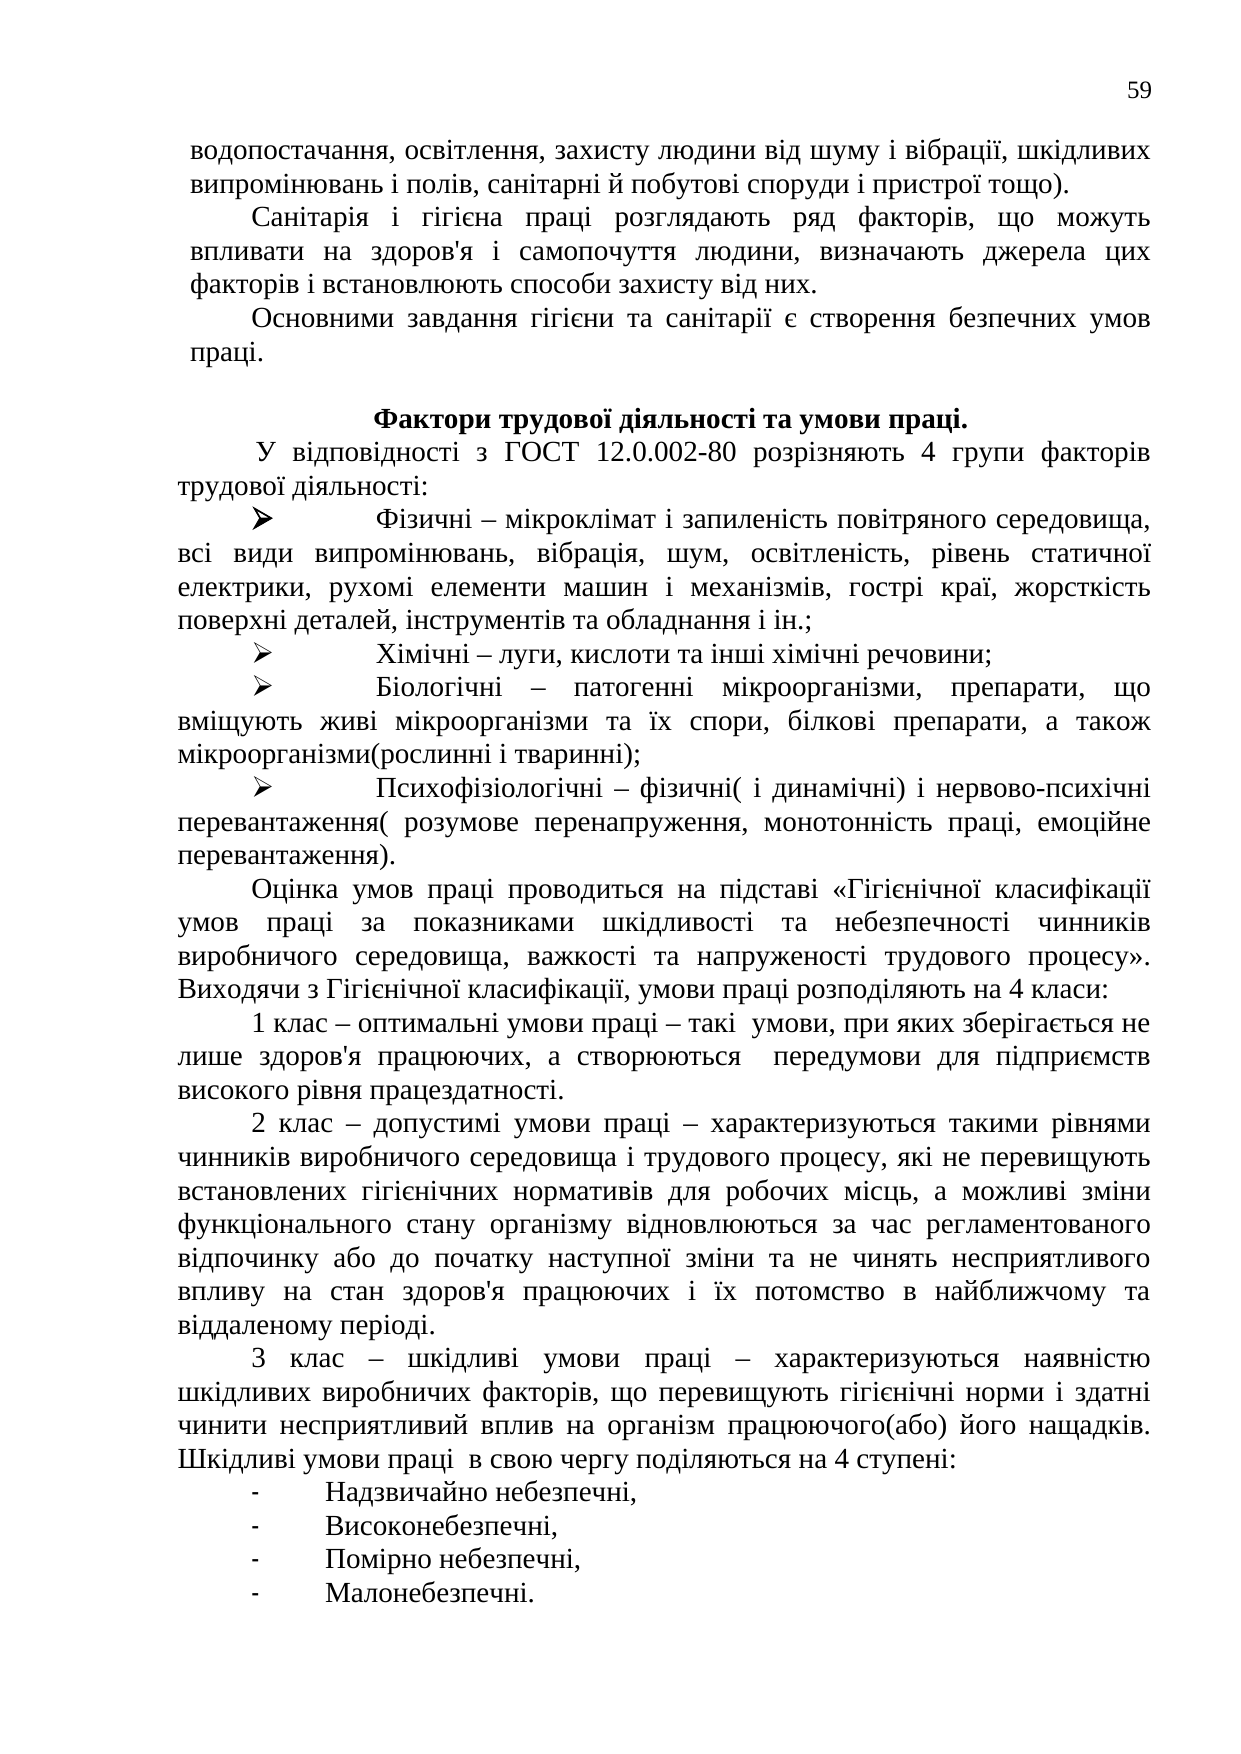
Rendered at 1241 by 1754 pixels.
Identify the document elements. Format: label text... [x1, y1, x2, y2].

list Біологічні – патогенні мікроорганізми, препарати, що вміщують живі мікроорганізми та їх спори, білкові препарати, а також мікроорганізми(рослинні і тваринні); [177, 669, 1152, 770]
list Фізичні – мікроклімат і запиленість повітряного середовища, всі види випромінювань, вібрація, шум, освітленість, рівень статичної електрики, рухомі елементи машин і механізмів, гострі краї, жорсткість поверхні деталей, інструментів та обладнання і ін.; [177, 501, 1152, 636]
text Оцінка умов праці проводиться на підставі «Гігієнічної класифікації умов праці за показниками шкідливості та небезпечності чинників виробничого середовища, важкості та напруженості трудового процесу». Виходячи з Гігієнічної класифікації, умови праці розподіляють на 4 класи: [177, 871, 1152, 1005]
list Високонебезпечні, [177, 1508, 1152, 1542]
text 1 клас – оптимальні умови праці – такі умови, при яких зберігається не лише здоров'я працюючих, а створюються передумови для підприємств високого рівня працездатності. [177, 1005, 1152, 1106]
text Основними завдання гігієни та санітарії є створення безпечних умов праці. [190, 300, 1152, 367]
list Психофізіологічні – фізичні( і динамічні) і нервово-психічні перевантаження( розумове перенапруження, монотонність праці, емоційне перевантаження). [177, 770, 1152, 871]
text Санітарія і гігієна праці розглядають ряд факторів, що можуть впливати на здоров'я і самопочуття людини, визначають джерела цих факторів і встановлюють способи захисту від них. [190, 199, 1152, 300]
text Фактори трудової діяльності та умови праці. [190, 401, 1152, 434]
text У відповідності з ГОСТ 12.0.002-80 розрізняють 4 групи факторів трудової діяльності: [177, 434, 1152, 501]
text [190, 132, 1152, 199]
list Надзвичайно небезпечні, [177, 1474, 1152, 1508]
list Помірно небезпечні, [177, 1542, 1152, 1575]
list Хімічні – луги, кислоти та інші хімічні речовини; [177, 636, 1152, 669]
list Малонебезпечні. [177, 1575, 1152, 1609]
text 3 клас – шкідливі умови праці – характеризуються наявністю шкідливих виробничих факторів, що перевищують гігієнічні норми і здатні чинити несприятливий вплив на організм працюючого(або) його нащадків. Шкідливі умови праці в свою чергу поділяються на 4 ступені: [177, 1340, 1152, 1474]
text 2 клас – допустимі умови праці – характеризуються такими рівнями чинників виробничого середовища і трудового процесу, які не перевищують встановлених гігієнічних нормативів для робочих місць, а можливі зміни функціонального стану організму відновлюються за час регламентованого відпочинку або до початку наступної зміни та не чинять несприятливого впливу на стан здоров'я працюючих і їх потомство в найближчому та віддаленому періоді. [177, 1106, 1152, 1340]
